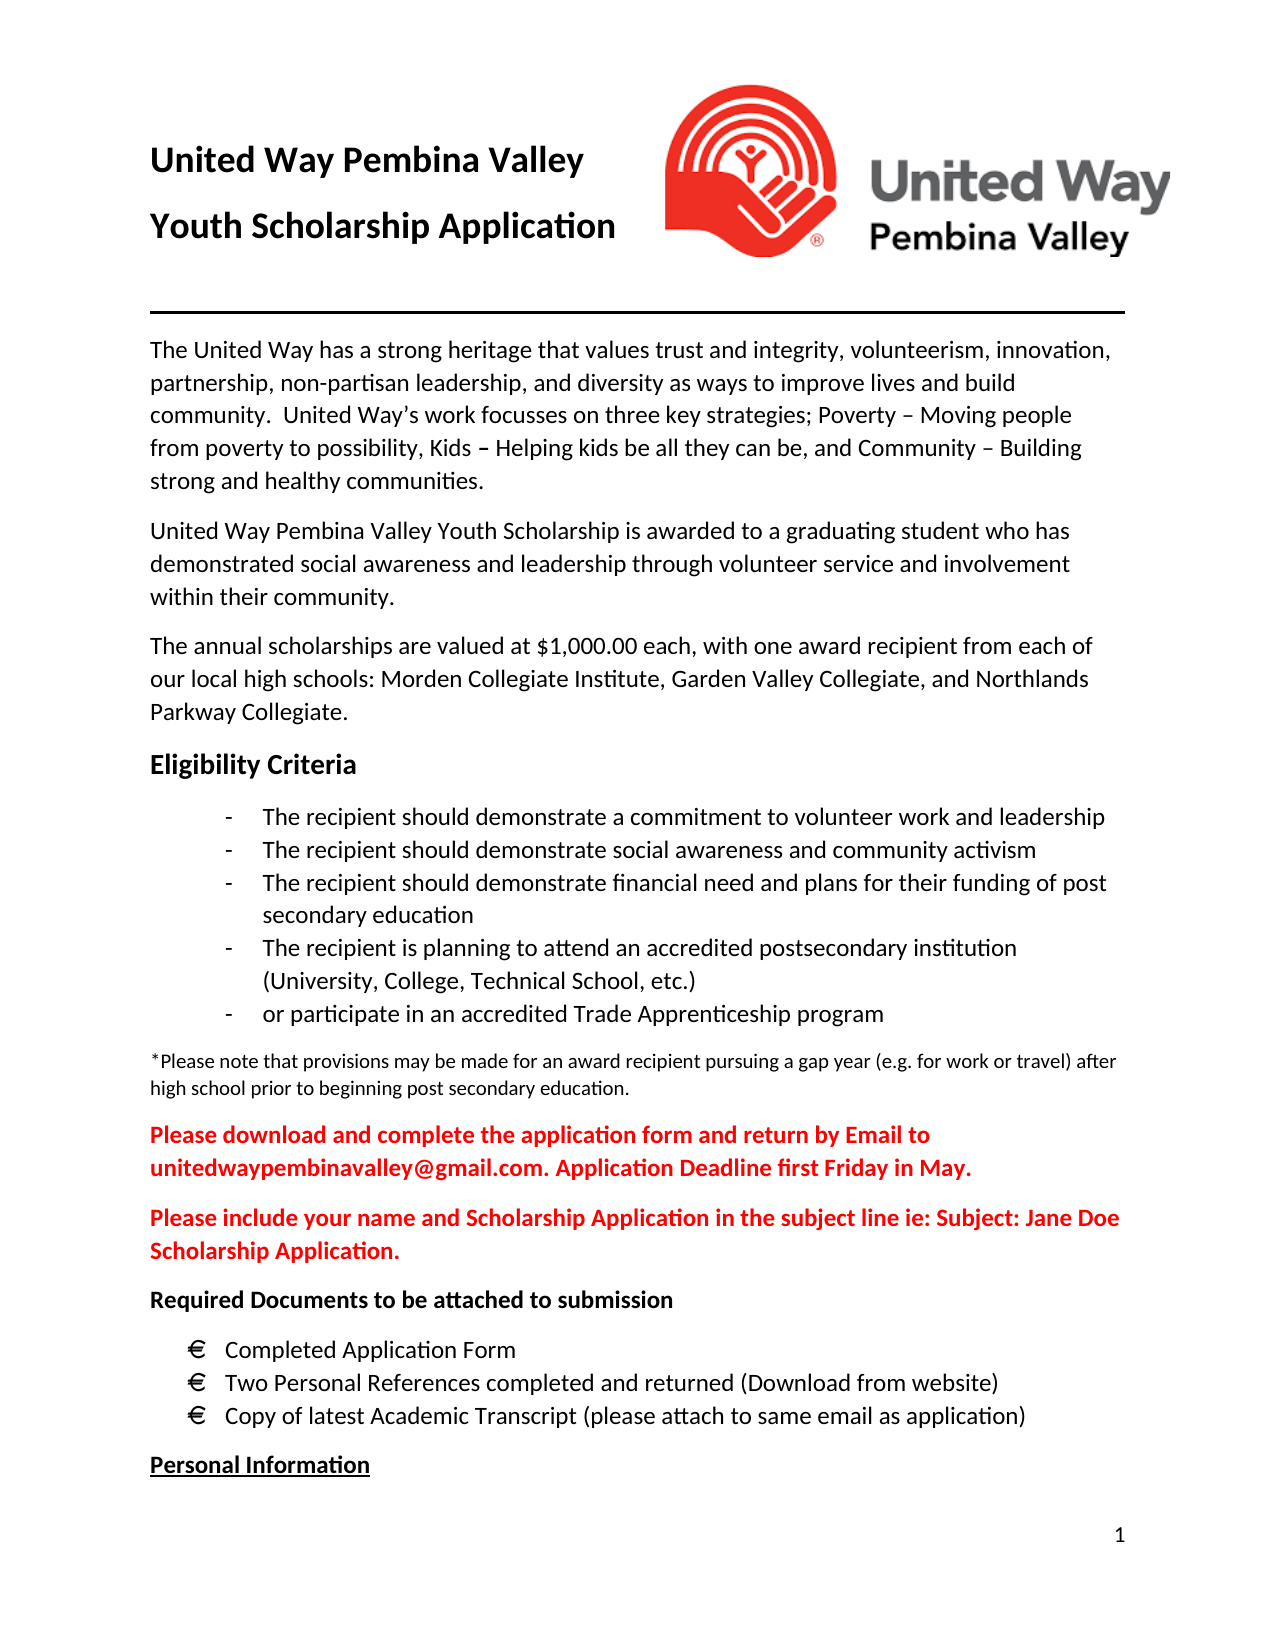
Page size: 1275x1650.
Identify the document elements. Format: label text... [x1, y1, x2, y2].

text United Way Pembina Valley [150, 136, 664, 181]
list The recipient is planning to attend an accredited postsecondary institution (University, College, Technical School, etc.) [225, 933, 1125, 996]
list The recipient should demonstrate financial need and plans for their funding of post secondary education [225, 867, 1125, 930]
list The recipient should demonstrate social awareness and community activism [225, 834, 1125, 864]
list Completed Application Form [187, 1334, 1125, 1364]
text Required Documents to be attached to submission [150, 1284, 1125, 1315]
text Please download and complete the application form and return by Email to unitedwaypembinavalley@gmail.com. Application Deadline first Friday in May. [150, 1119, 1125, 1183]
text The annual scholarships are valued at $1,000.00 each, with one award recipient from each of our local high schools: Morden Collegiate Institute, Garden Valley Collegiate, and Northlands Parkway Collegiate. [150, 630, 1125, 727]
text Eligibility Criteria [150, 746, 1125, 781]
text Personal Information [150, 1449, 1125, 1480]
list Copy of latest Academic Transcript (please attach to same email as application) [187, 1400, 1125, 1430]
text The United Way has a strong heritage that values trust and integrity, volunteerism, innovation, partnership, non-partisan leadership, and diversity as ways to improve lives and build community. United Way’s work focusses on three key strategies; Poverty – Moving people from poverty to possibility, Kids – Helping kids be all they can be, and Community – Building strong and healthy communities. [150, 334, 1125, 496]
text United Way Pembina Valley Youth Scholarship is awarded to a graduating student who has demonstrated social awareness and leadership through volunteer service and involvement within their community. [150, 515, 1125, 611]
text Please include your name and Scholarship Application in the subject line ie: Subject: Jane Doe Scholarship Application. [150, 1202, 1125, 1265]
list Two Personal References completed and returned (Download from website) [187, 1367, 1125, 1397]
text *Please note that provisions may be made for an award recipient pursuing a gap year (e.g. for work or travel) after high school prior to beginning post secondary education. [150, 1048, 1125, 1101]
picture [664, 84, 1171, 257]
text Youth Scholarship Application [150, 202, 664, 248]
list The recipient should demonstrate a commitment to volunteer work and leadership [225, 801, 1125, 831]
list or participate in an accredited Trade Apprenticeship program [225, 998, 1125, 1029]
